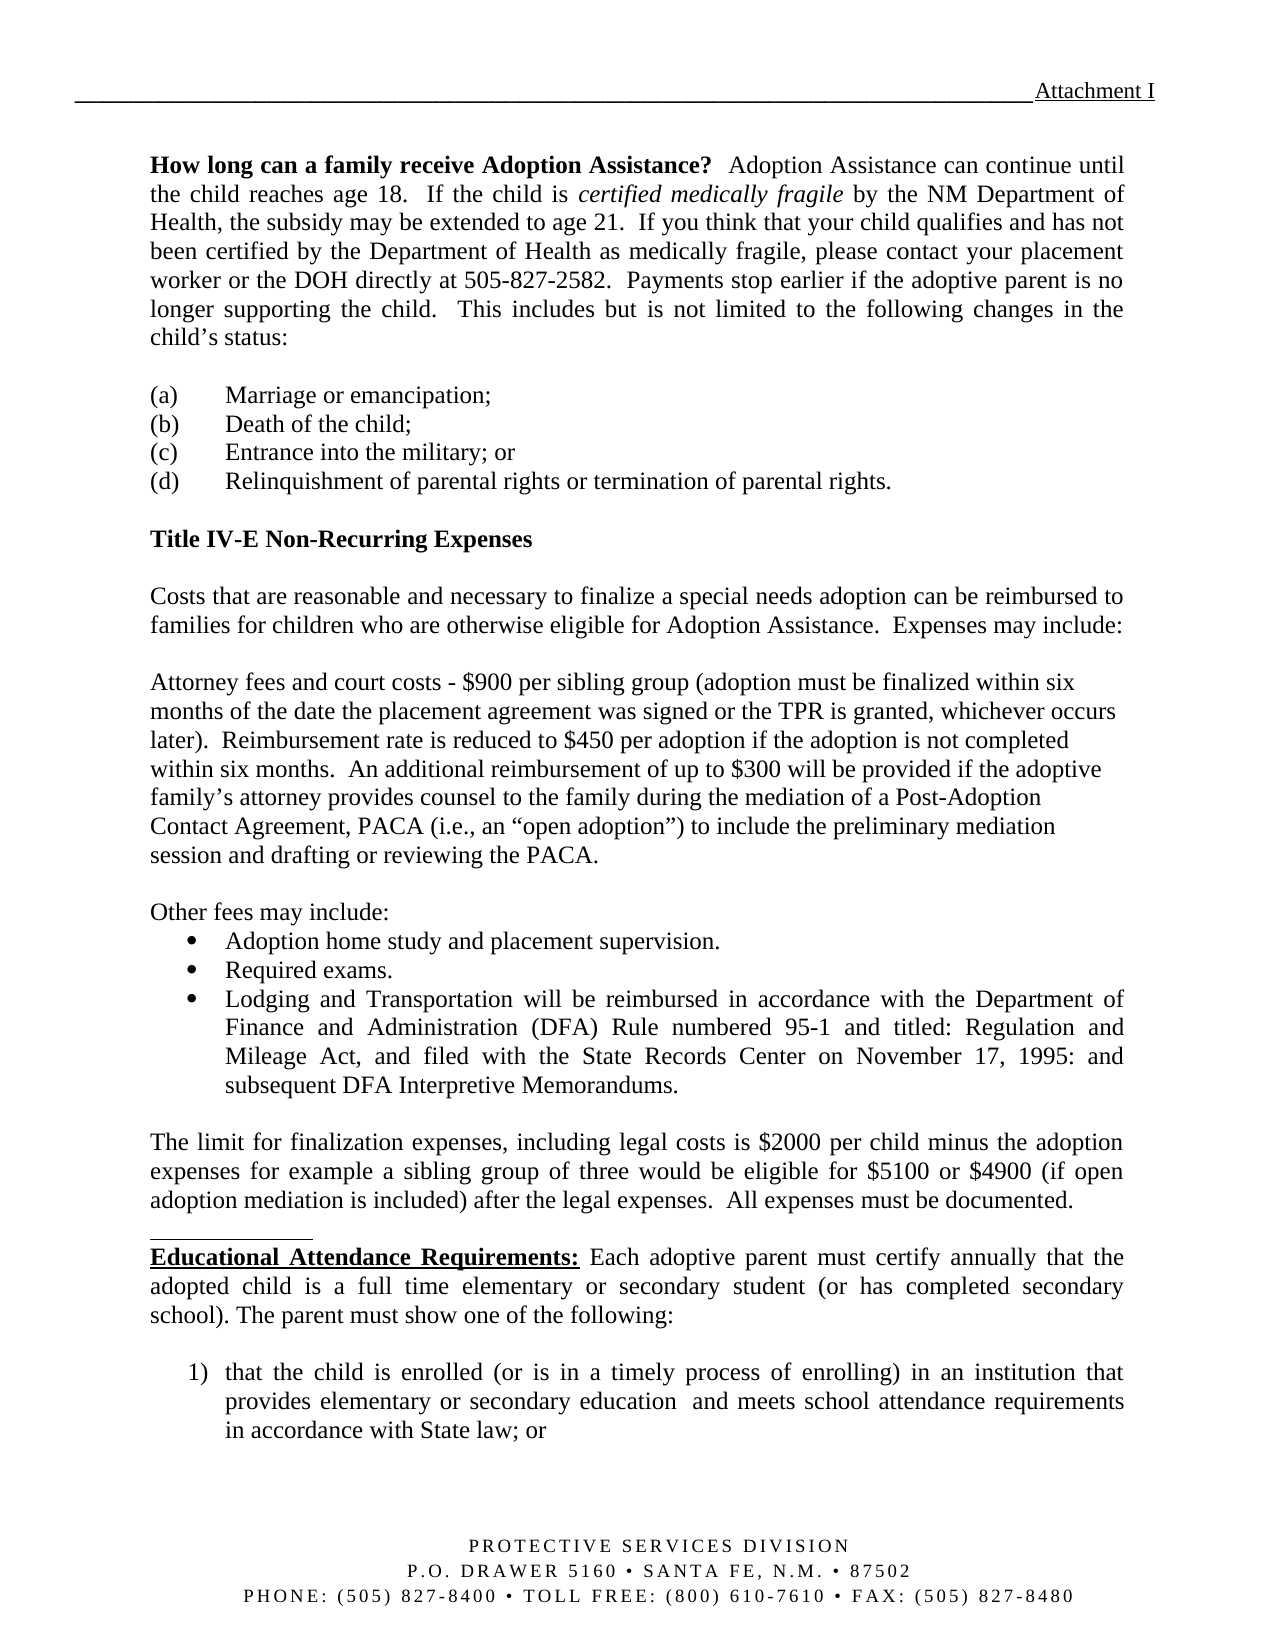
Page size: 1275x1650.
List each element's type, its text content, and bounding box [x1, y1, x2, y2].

list Title IV-E Non-Recurring Expenses [150, 524, 1125, 552]
list Entrance into the military; or [150, 437, 1125, 466]
list Death of the child; [150, 409, 1125, 437]
list Costs that are reasonable and necessary to finalize a special needs adoption can be reimbursed to families for children who are otherwise eligible for Adoption Assistance. Expenses may include: [150, 581, 1125, 639]
text Educational Attendance Requirements: Each adoptive parent must certify annually that the adopted child is a full time elementary or secondary student (or has completed secondary school). The parent must show one of the following: [150, 1242, 1125, 1329]
list that the child is enrolled (or is in a timely process of enrolling) in an institution that provides elementary or secondary education and meets school attendance requirements in accordance with State law; or [187, 1357, 1125, 1444]
list Adoption home study and placement supervision. [187, 926, 1125, 955]
list Lodging and Transportation will be reimbursed in accordance with the Department of Finance and Administration (DFA) Rule numbered 95-1 and titled: Regulation and Mileage Act, and filed with the State Records Center on November 17, 1995: and subsequent DFA Interpretive Memorandums. [187, 984, 1125, 1099]
list How long can a family receive Adoption Assistance? Adoption Assistance can continue until the child reaches age 18. If the child is certified medically fragile by the NM Department of Health, the subsidy may be extended to age 21. If you think that your child qualifies and has not been certified by the Department of Health as medically fragile, please contact your placement worker or the DOH directly at 505-827-2582. Payments stop earlier if the adoptive parent is no longer supporting the child. This includes but is not limited to the following changes in the child’s status: [150, 150, 1125, 351]
list Required exams. [187, 955, 1125, 984]
text Attorney fees and court costs - $900 per sibling group (adoption must be finalized within six months of the date the placement agreement was signed or the TPR is granted, whichever occurs later). Reimbursement rate is reduced to $450 per adoption if the adoption is not completed within six months. An additional reimbursement of up to $300 will be provided if the adoptive family’s attorney provides counsel to the family during the mediation of a Post-Adoption Contact Agreement, PACA (i.e., an “open adoption”) to include the preliminary mediation session and drafting or reviewing the PACA. [150, 667, 1125, 869]
list Relinquishment of parental rights or termination of parental rights. [150, 466, 1125, 495]
list Marriage or emancipation; [150, 380, 1125, 409]
list Other fees may include: [150, 897, 1125, 926]
list The limit for finalization expenses, including legal costs is $2000 per child minus the adoption expenses for example a sibling group of three would be eligible for $5100 or $4900 (if open adoption mediation is included) after the legal expenses. All expenses must be documented. [150, 1127, 1125, 1214]
